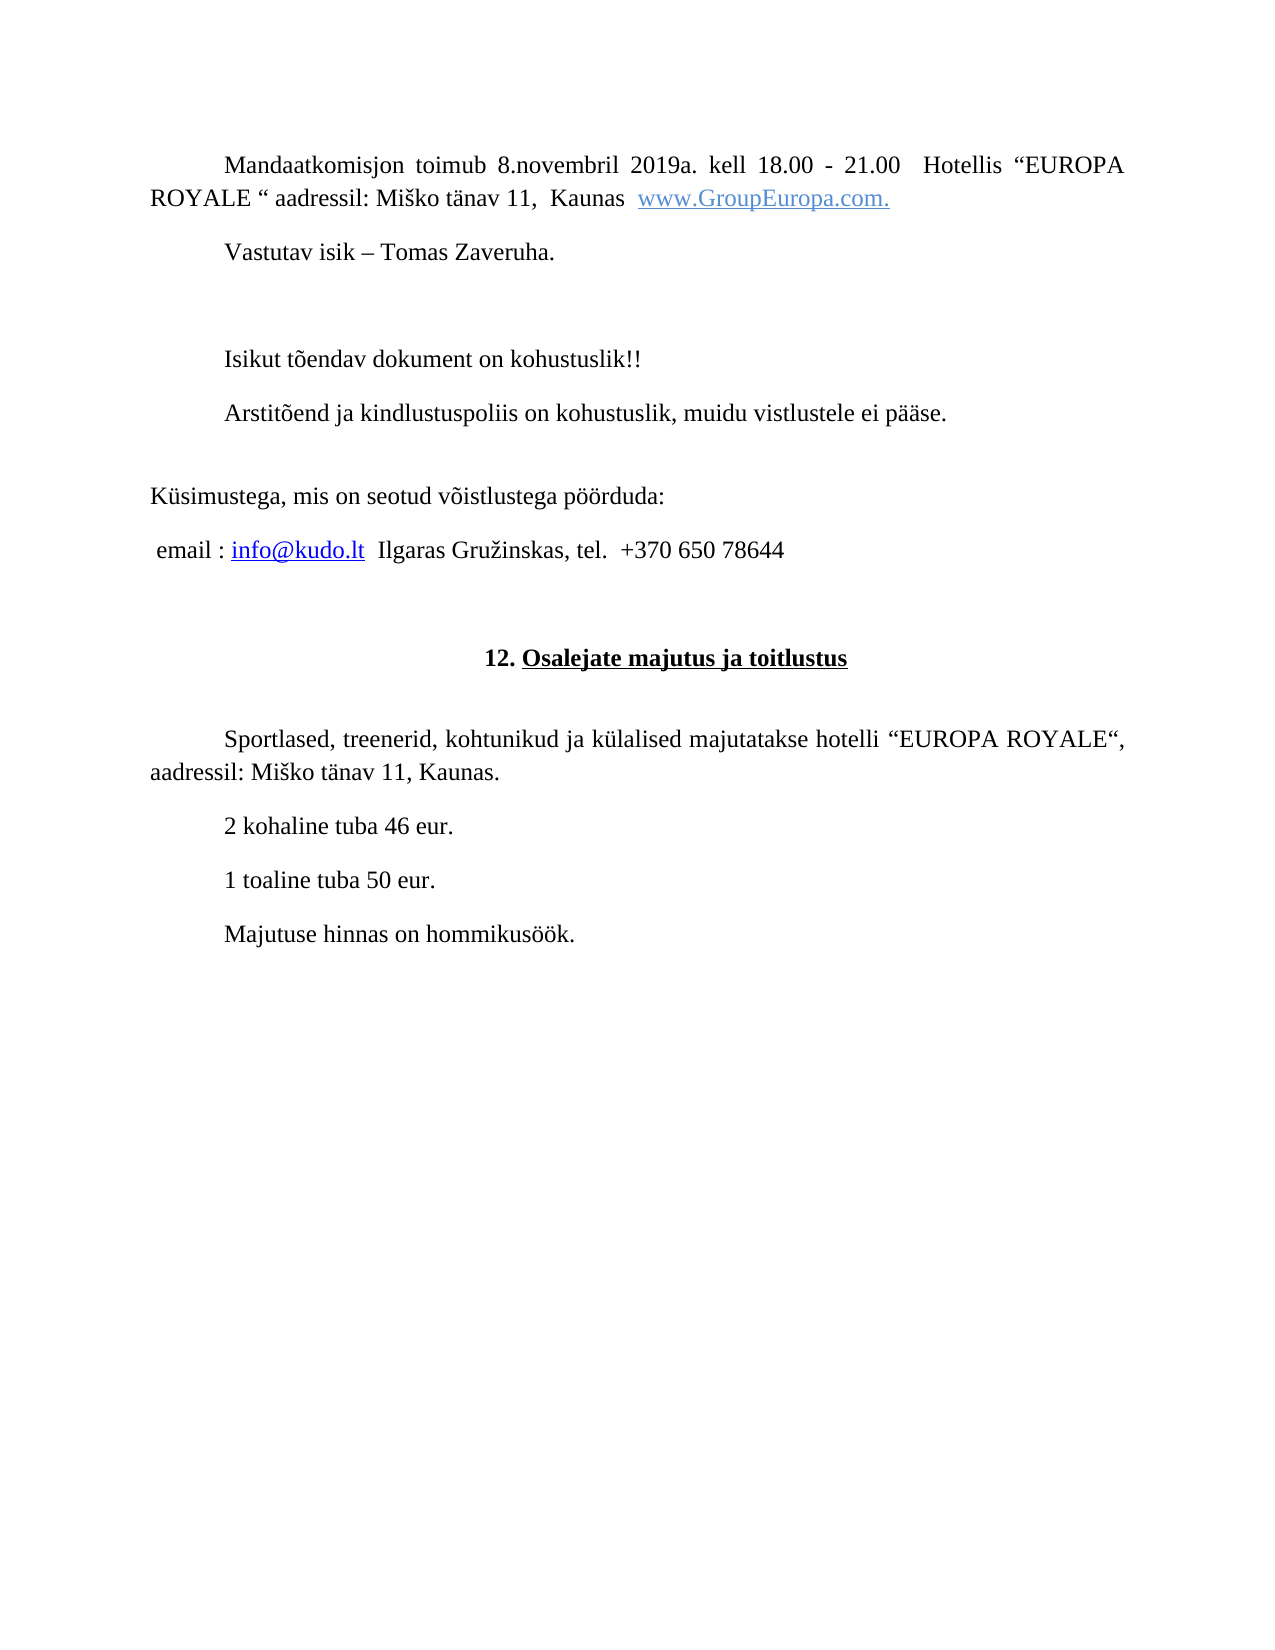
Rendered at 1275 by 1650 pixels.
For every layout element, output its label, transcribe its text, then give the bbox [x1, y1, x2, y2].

text 1 toaline tuba 50 eur. [150, 865, 1125, 894]
text Majutuse hinnas on hommikusöök. [150, 919, 1125, 948]
text email : info@kudo.lt Ilgaras Gružinskas, tel. +370 650 78644 [150, 535, 1125, 564]
text Küsimustega, mis on seotud võistlustega pöörduda: [150, 481, 1125, 510]
text 12. Osalejate majutus ja toitlustus [206, 643, 1125, 671]
text Vastutav isik – Tomas Zaveruha. [150, 237, 1125, 266]
text Arstitõend ja kindlustuspoliis on kohustuslik, muidu vistlustele ei pääse. [150, 398, 1125, 427]
text Mandaatkomisjon toimub 8.novembril 2019a. kell 18.00 - 21.00 Hotellis “EUROPA ROYALE “ aadressil: Miško tänav 11, Kaunas www.GroupEuropa.com. [150, 150, 1125, 212]
text 2 kohaline tuba 46 eur. [150, 811, 1125, 840]
text Sportlased, treenerid, kohtunikud ja külalised majutatakse hotelli “EUROPA ROYALE“, aadressil: Miško tänav 11, Kaunas. [150, 724, 1125, 786]
text Isikut tõendav dokument on kohustuslik!! [150, 344, 1125, 373]
